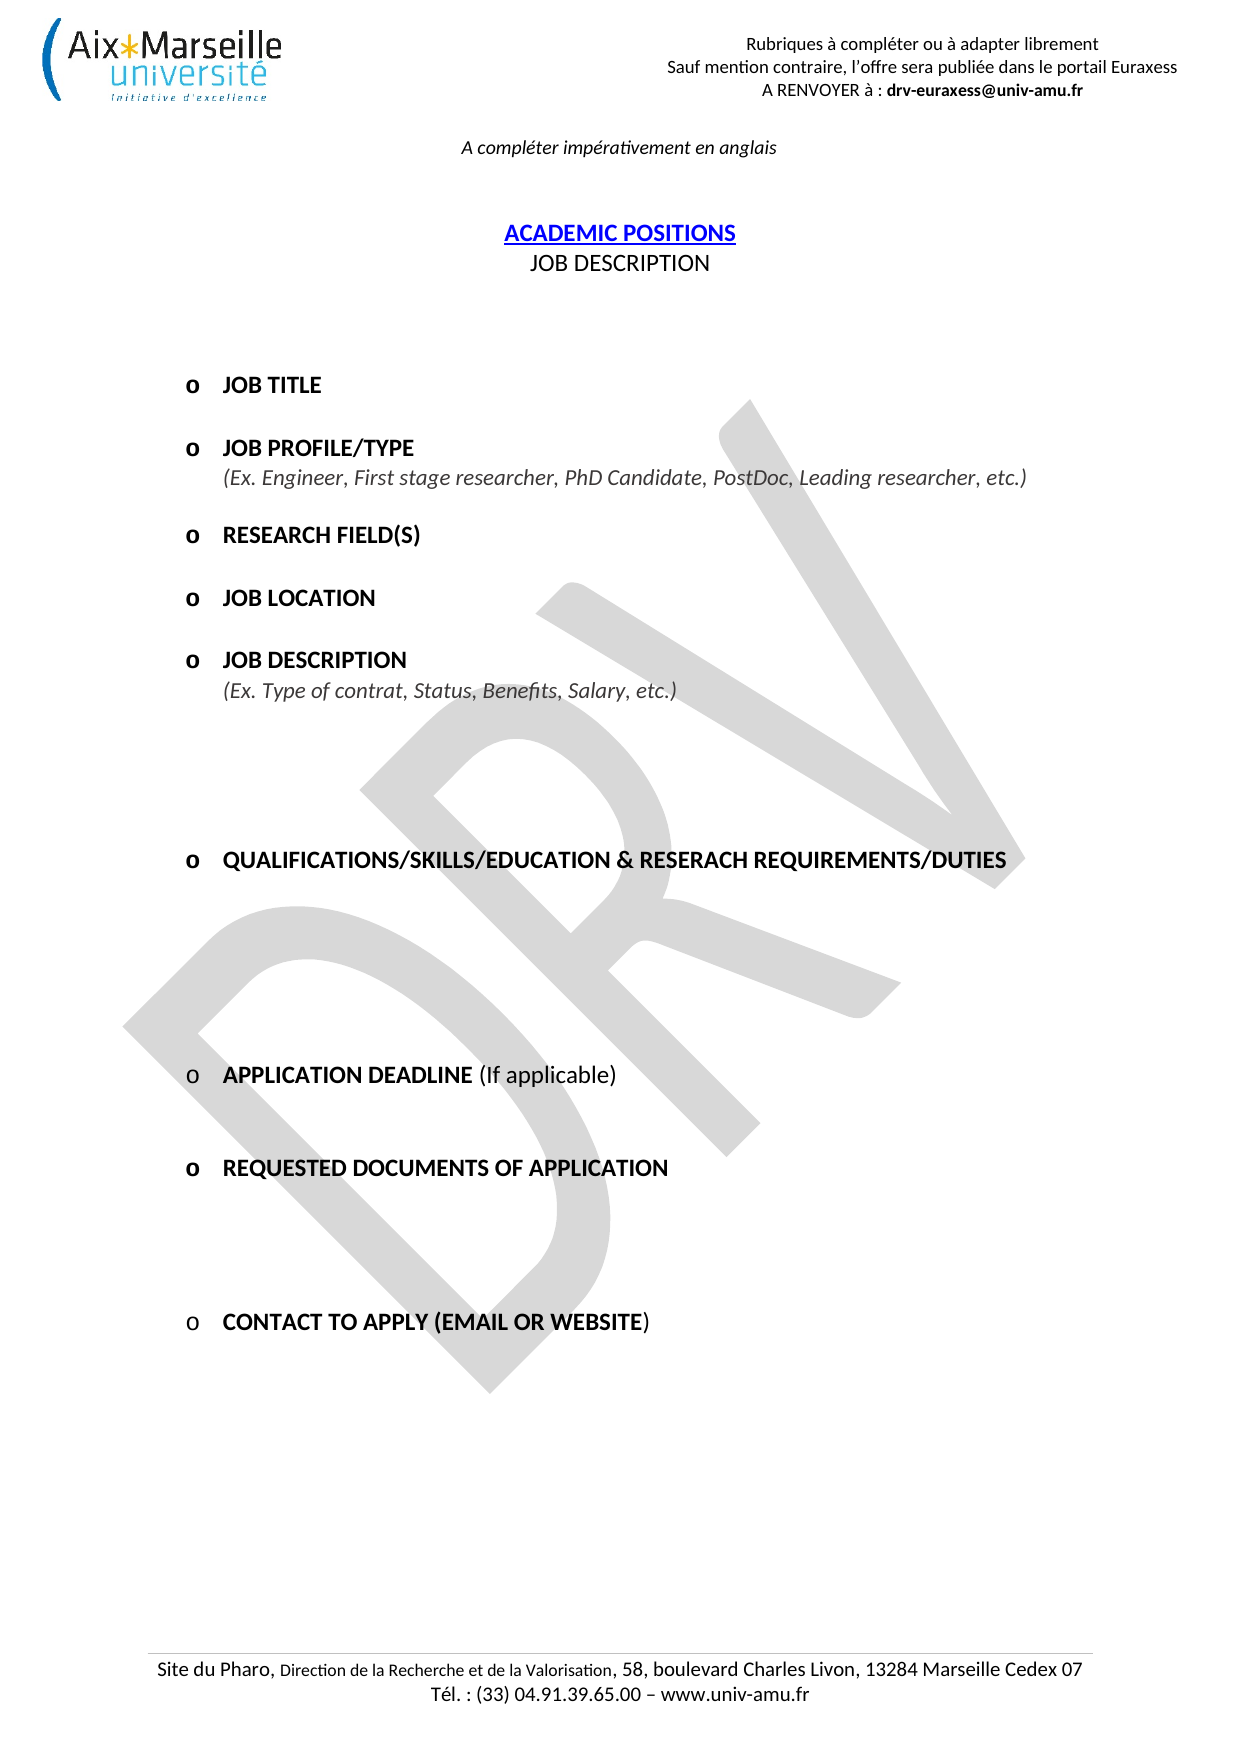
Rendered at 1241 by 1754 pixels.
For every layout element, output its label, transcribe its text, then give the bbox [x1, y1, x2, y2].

list JOB LOCATION [185, 582, 1093, 614]
text ACADEMIC POSITIONS [148, 217, 1093, 247]
picture [42, 18, 281, 101]
list JOB DESCRIPTION [185, 644, 1093, 676]
list QUALIFICATIONS/SKILLS/EDUCATION & RESERACH REQUIREMENTS/DUTIES [185, 844, 1093, 876]
list CONTACT TO APPLY (EMAIL OR WEBSITE) [185, 1306, 1093, 1337]
list (Ex. Type of contrat, Status, Benefits, Salary, etc.) [223, 676, 1093, 704]
list JOB TITLE [185, 369, 1093, 401]
list RESEARCH FIELD(S) [185, 519, 1093, 551]
list APPLICATION DEADLINE (If applicable) [185, 1059, 1093, 1091]
text JOB DESCRIPTION [148, 247, 1093, 278]
list (Ex. Engineer, First stage researcher, PhD Candidate, PostDoc, Leading researcher, etc.) [223, 463, 1093, 492]
list REQUESTED DOCUMENTS OF APPLICATION [185, 1152, 1093, 1183]
list JOB PROFILE/TYPE [185, 432, 1093, 463]
